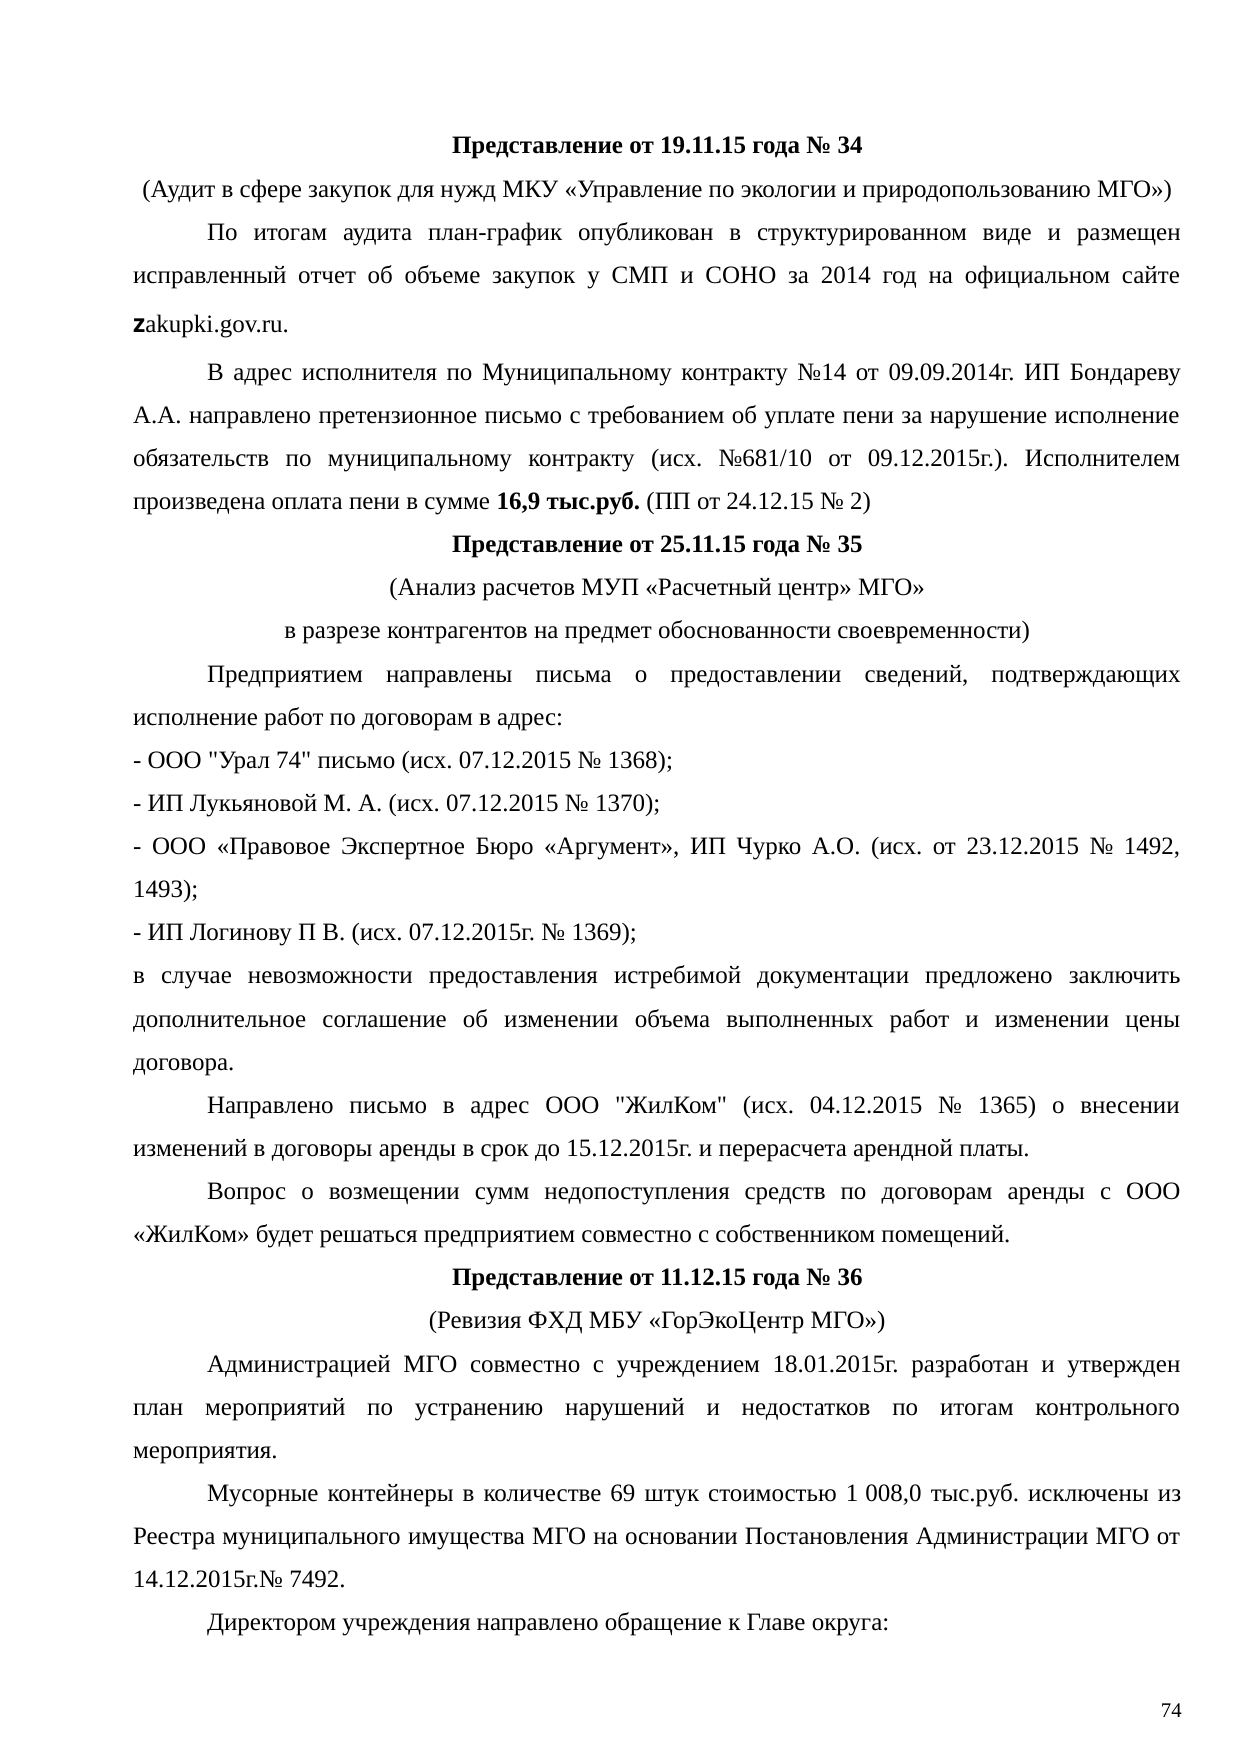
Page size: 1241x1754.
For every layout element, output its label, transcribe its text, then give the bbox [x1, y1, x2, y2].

text (Ревизия ФХД МБУ «ГорЭкоЦентр МГО») [133, 1306, 1181, 1334]
text в случае невозможности предоставления истребимой документации предложено заключить дополнительное соглашение об изменении объема выполненных работ и изменении цены договора. [133, 961, 1181, 1076]
text Представление от 25.11.15 года № 35 [133, 529, 1181, 558]
text Представление от 19.11.15 года № 34 [133, 131, 1181, 159]
text (Аудит в сфере закупок для нужд МКУ «Управление по экологии и природопользованию МГО») [133, 174, 1181, 202]
text - ИП Логинову П В. (исх. 07.12.2015г. № 1369); [133, 917, 1181, 946]
text В адрес исполнителя по Муниципальному контракту №14 от 09.09.2014г. ИП Бондареву А.А. направлено претензионное письмо с требованием об уплате пени за нарушение исполнение обязательств по муниципальному контракту (исх. №681/10 от 09.12.2015г.). Исполнителем произведена оплата пени в сумме 16,9 тыс.руб. (ПП от 24.12.15 № 2) [133, 357, 1181, 515]
text в разрезе контрагентов на предмет обоснованности своевременности) [133, 616, 1181, 644]
text Направлено письмо в адрес ООО "ЖилКом" (исх. 04.12.2015 № 1365) о внесении изменений в договоры аренды в срок до 15.12.2015г. и перерасчета арендной платы. [133, 1090, 1181, 1162]
text Директором учреждения направлено обращение к Главе округа: [133, 1607, 1181, 1636]
text - ООО "Урал 74" письмо (исх. 07.12.2015 № 1368); [133, 745, 1181, 774]
text По итогам аудита план-график опубликован в структурированном виде и размещен исправленный отчет об объеме закупок у СМП и СОНО за 2014 год на официальном сайте zаkupki.gоv.ru. [133, 217, 1181, 340]
text Предприятием направлены письма о предоставлении сведений, подтверждающих исполнение работ по договорам в адрес: [133, 659, 1181, 731]
text Мусорные контейнеры в количестве 69 штук стоимостью 1 008,0 тыс.руб. исключены из Реестра муниципального имущества МГО на основании Постановления Администрации МГО от 14.12.2015г.№ 7492. [133, 1478, 1181, 1593]
text - ООО «Правовое Экспертное Бюро «Аргумент», ИП Чурко А.О. (исх. от 23.12.2015 № 1492, 1493); [133, 831, 1181, 903]
text Представление от 11.12.15 года № 36 [133, 1262, 1181, 1291]
text Вопрос о возмещении сумм недопоступления средств по договорам аренды с ООО «ЖилКом» будет решаться предприятием совместно с собственником помещений. [133, 1176, 1181, 1248]
text Администрацией МГО совместно с учреждением 18.01.2015г. разработан и утвержден план мероприятий по устранению нарушений и недостатков по итогам контрольного мероприятия. [133, 1349, 1181, 1464]
text (Анализ расчетов МУП «Расчетный центр» МГО» [133, 572, 1181, 601]
text - ИП Лукьяновой М. А. (исх. 07.12.2015 № 1370); [133, 788, 1181, 817]
